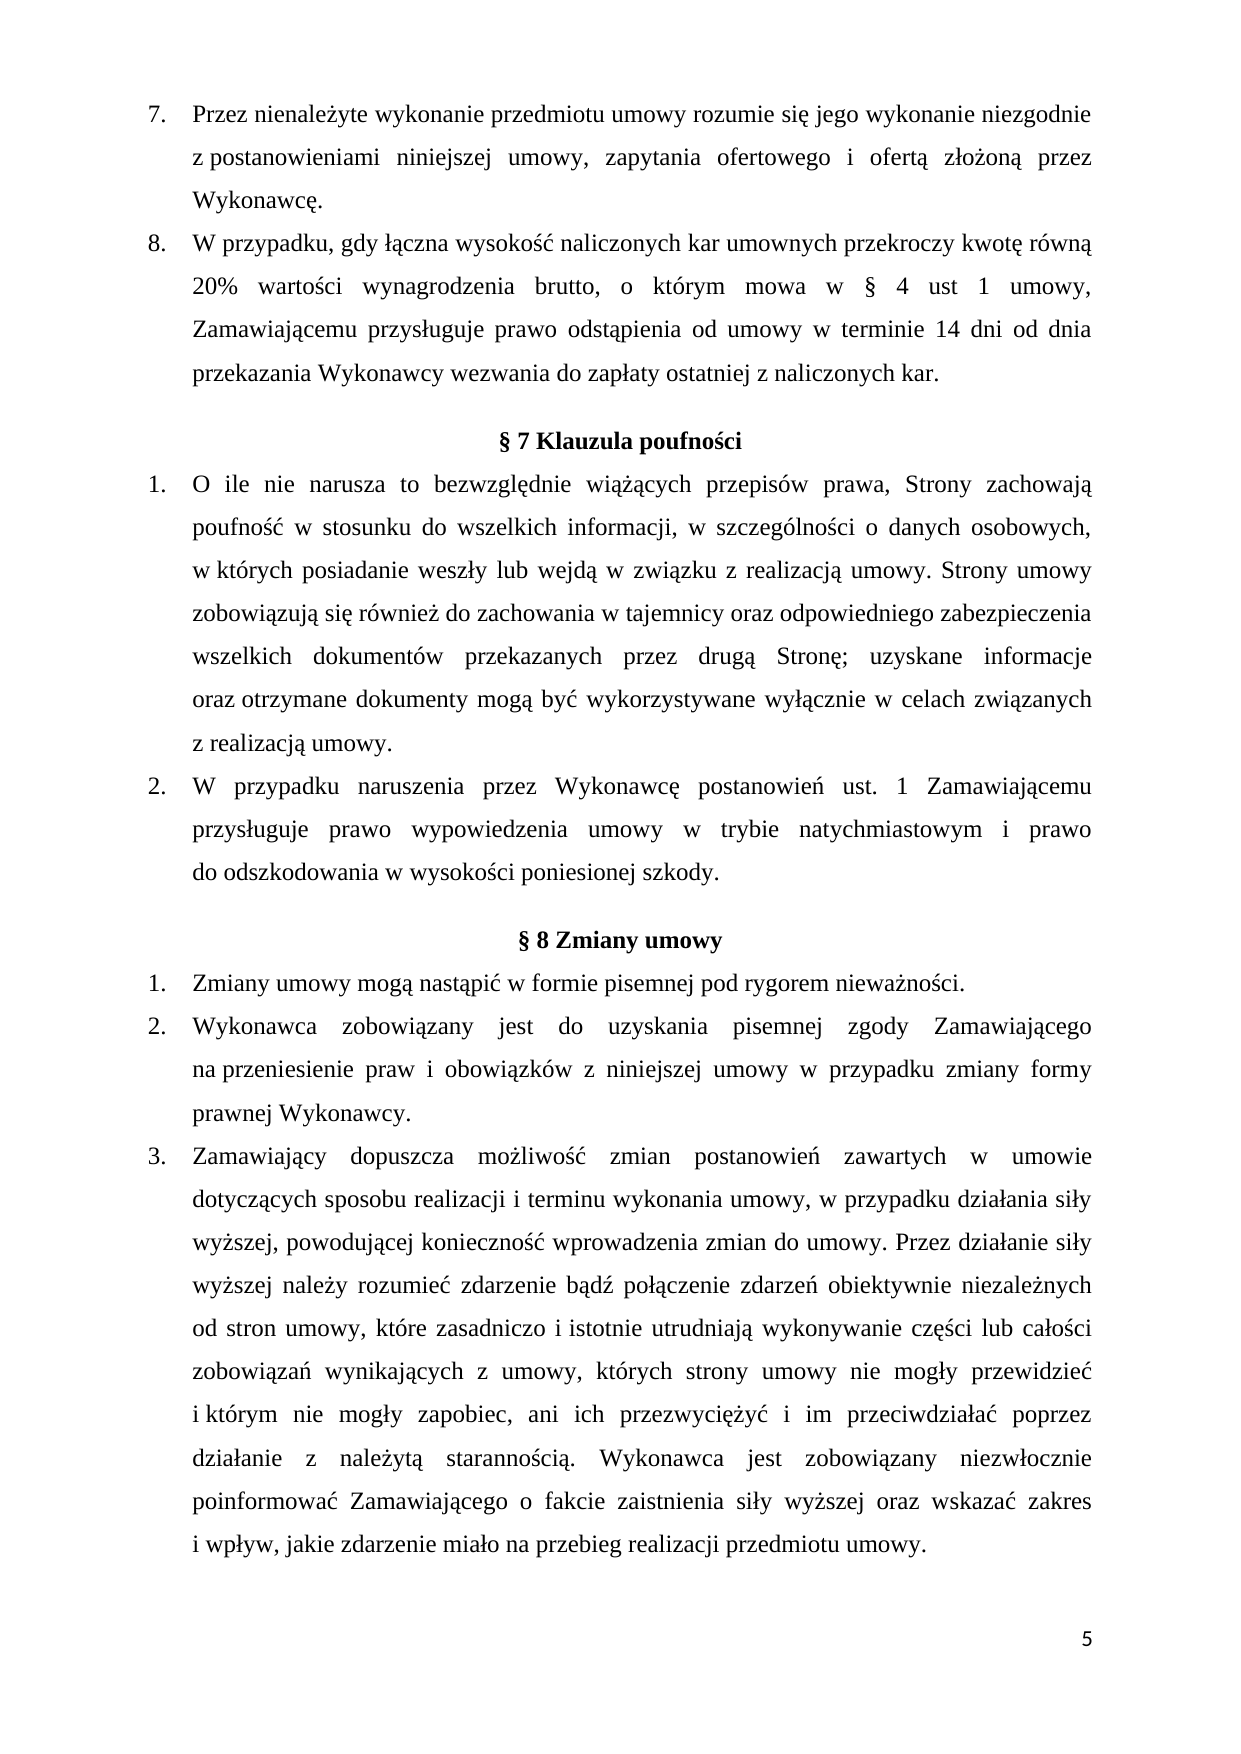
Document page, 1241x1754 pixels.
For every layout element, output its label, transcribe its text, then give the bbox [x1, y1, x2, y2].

text § 8 Zmiany umowy [148, 925, 1092, 954]
list Zamawiający dopuszcza możliwość zmian postanowień zawartych w umowie dotyczących sposobu realizacji i terminu wykonania umowy, w przypadku działania siły wyższej, powodującej konieczność wprowadzenia zmian do umowy. Przez działanie siły wyższej należy rozumieć zdarzenie bądź połączenie zdarzeń obiektywnie niezależnych od stron umowy, które zasadniczo i istotnie utrudniają wykonywanie części lub całości zobowiązań wynikających z umowy, których strony umowy nie mogły przewidzieć i którym nie mogły zapobiec, ani ich przezwyciężyć i im przeciwdziałać poprzez działanie z należytą starannością. Wykonawca jest zobowiązany niezwłocznie poinformować Zamawiającego o fakcie zaistnienia siły wyższej oraz wskazać zakres i wpływ, jakie zdarzenie miało na przebieg realizacji przedmiotu umowy. [148, 1141, 1092, 1558]
list Wykonawca zobowiązany jest do uzyskania pisemnej zgody Zamawiającego na przeniesienie praw i obowiązków z niniejszej umowy w przypadku zmiany formy prawnej Wykonawcy. [148, 1011, 1092, 1126]
list Przez nienależyte wykonanie przedmiotu umowy rozumie się jego wykonanie niezgodnie z postanowieniami niniejszej umowy, zapytania ofertowego i ofertą złożoną przez Wykonawcę. [148, 99, 1092, 214]
list Zmiany umowy mogą nastąpić w formie pisemnej pod rygorem nieważności. [148, 968, 1092, 997]
list O ile nie narusza to bezwzględnie wiążących przepisów prawa, Strony zachowają poufność w stosunku do wszelkich informacji, w szczególności o danych osobowych, w których posiadanie weszły lub wejdą w związku z realizacją umowy. Strony umowy zobowiązują się również do zachowania w tajemnicy oraz odpowiedniego zabezpieczenia wszelkich dokumentów przekazanych przez drugą Stronę; uzyskane informacje oraz otrzymane dokumenty mogą być wykorzystywane wyłącznie w celach związanych z realizacją umowy. [148, 469, 1092, 756]
list W przypadku, gdy łączna wysokość naliczonych kar umownych przekroczy kwotę równą 20% wartości wynagrodzenia brutto, o którym mowa w § 4 ust 1 umowy, Zamawiającemu przysługuje prawo odstąpienia od umowy w terminie 14 dni od dnia przekazania Wykonawcy wezwania do zapłaty ostatniej z naliczonych kar. [148, 228, 1092, 386]
text § 7 Klauzula poufności [148, 426, 1092, 454]
list W przypadku naruszenia przez Wykonawcę postanowień ust. 1 Zamawiającemu przysługuje prawo wypowiedzenia umowy w trybie natychmiastowym i prawo do odszkodowania w wysokości poniesionej szkody. [148, 771, 1092, 886]
